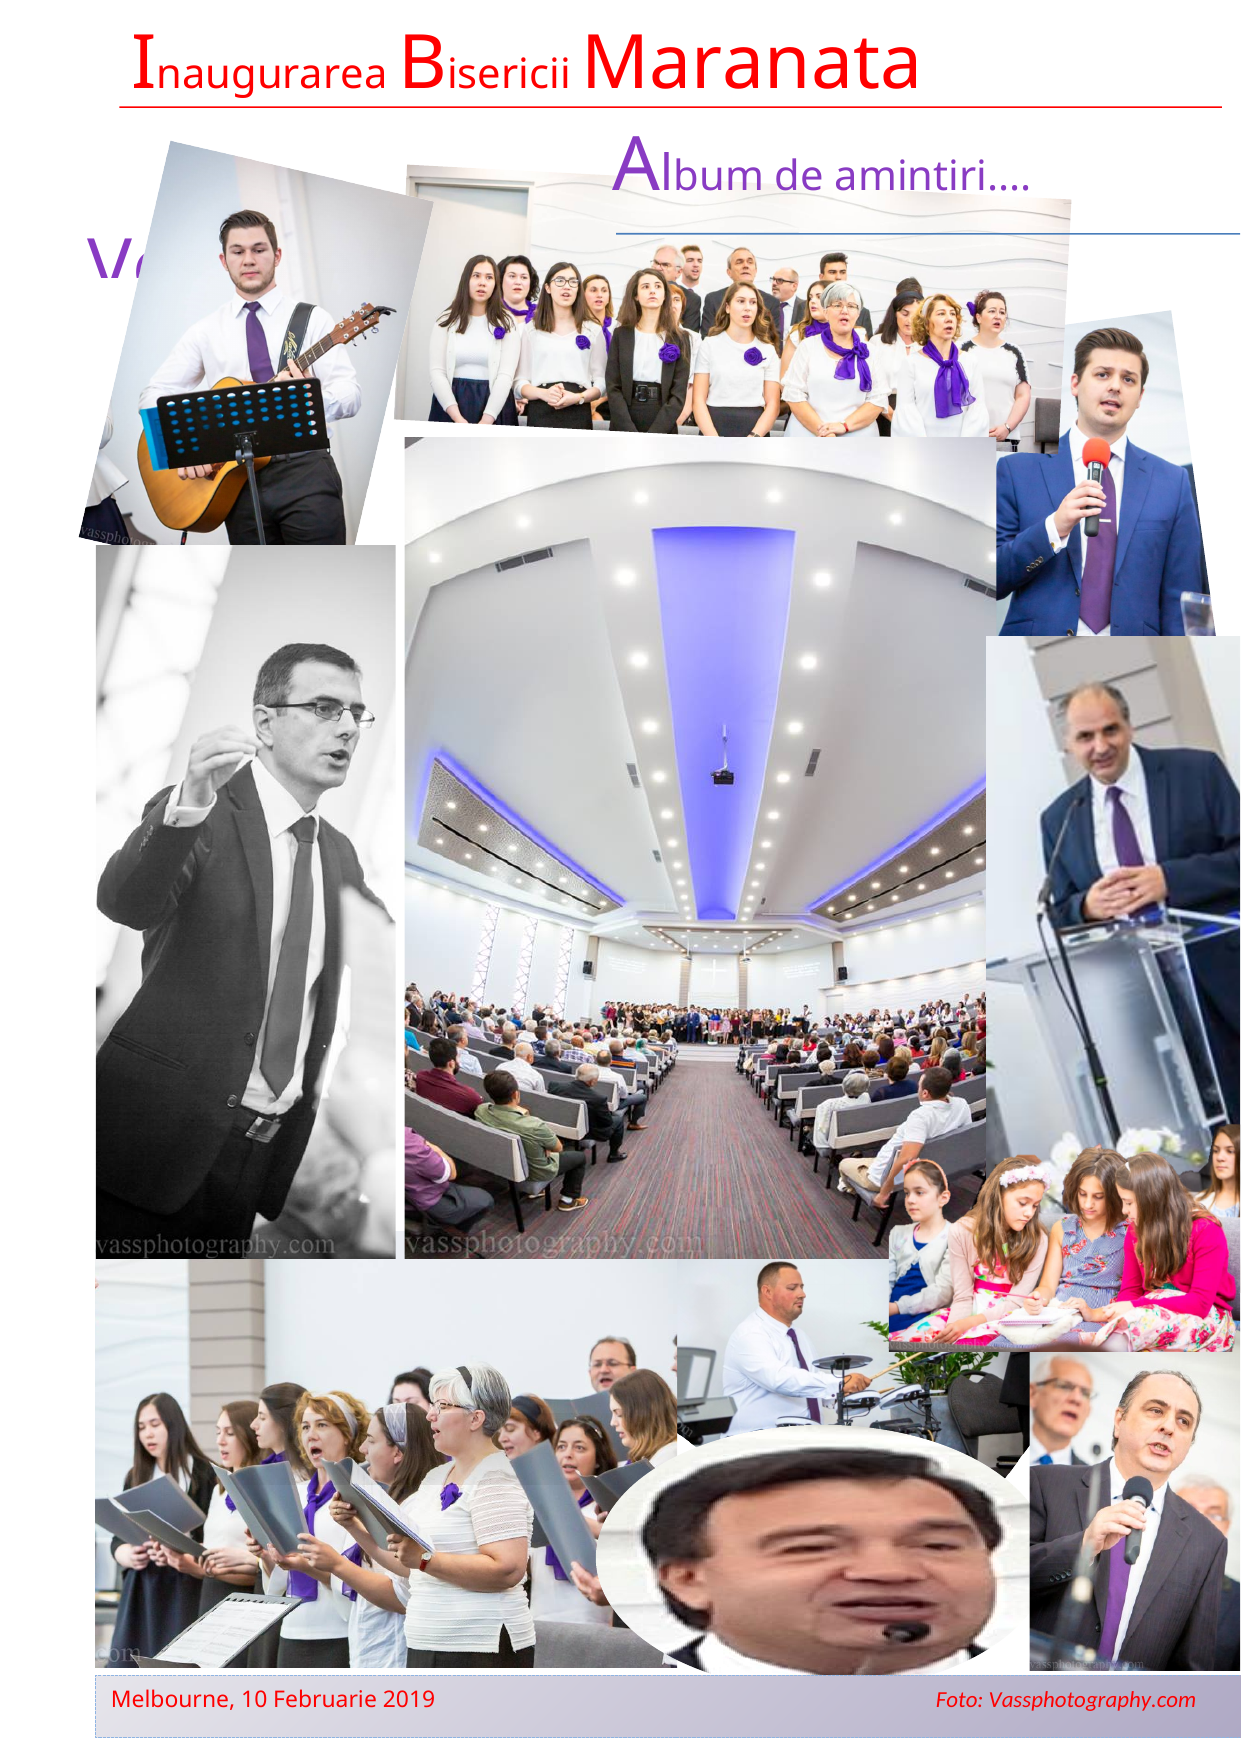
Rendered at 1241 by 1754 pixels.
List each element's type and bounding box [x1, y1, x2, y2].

picture [79, 141, 1241, 1675]
picture [680, 178, 693, 187]
picture [706, 180, 717, 187]
